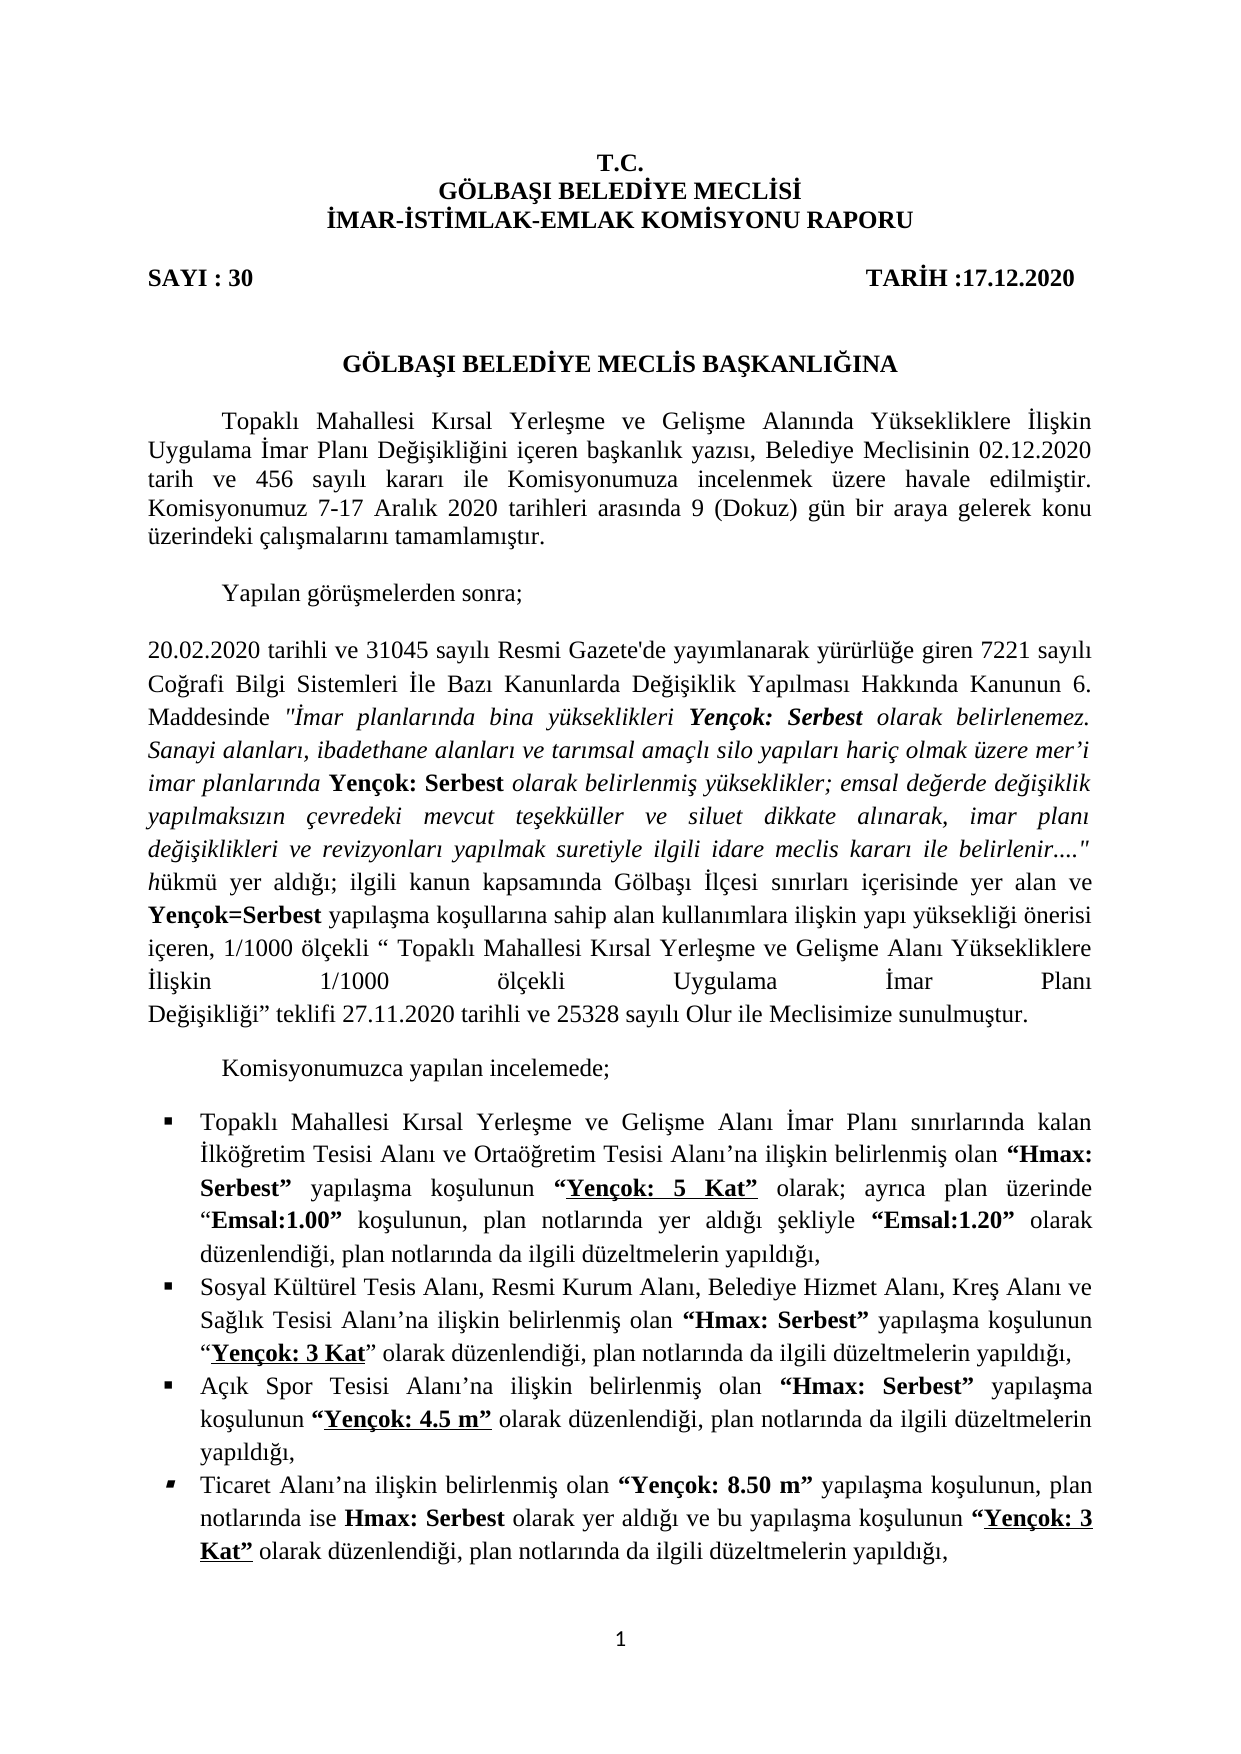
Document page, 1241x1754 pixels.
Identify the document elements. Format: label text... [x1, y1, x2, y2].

text SAYI : 30 TARİH :17.12.2020 [148, 263, 1093, 291]
list Sosyal Kültürel Tesis Alanı, Resmi Kurum Alanı, Belediye Hizmet Alanı, Kreş Alanı ve Sağlık Tesisi Alanı’na ilişkin belirlenmiş olan “Hmax: Serbest” yapılaşma koşulunun “Yençok: 3 Kat” olarak düzenlendiği, plan notlarında da ilgili düzeltmelerin yapıldığı, [162, 1272, 1093, 1366]
text Yapılan görüşmelerden sonra; [148, 578, 1093, 607]
text Komisyonumuzca yapılan incelemede; [148, 1053, 1093, 1081]
text T.C. [148, 148, 1093, 176]
text İMAR-İSTİMLAK-EMLAK KOMİSYONU RAPORU [148, 205, 1093, 234]
list Topaklı Mahallesi Kırsal Yerleşme ve Gelişme Alanı İmar Planı sınırlarında kalan İlköğretim Tesisi Alanı ve Ortaöğretim Tesisi Alanı’na ilişkin belirlenmiş olan “Hmax: Serbest” yapılaşma koşulunun “Yençok: 5 Kat” olarak; ayrıca plan üzerinde “Emsal:1.00” koşulunun, plan notlarında yer aldığı şekliyle “Emsal:1.20” olarak düzenlendiği, plan notlarında da ilgili düzeltmelerin yapıldığı, [162, 1107, 1093, 1267]
list Açık Spor Tesisi Alanı’na ilişkin belirlenmiş olan “Hmax: Serbest” yapılaşma koşulunun “Yençok: 4.5 m” olarak düzenlendiği, plan notlarında da ilgili düzeltmelerin yapıldığı, [162, 1371, 1093, 1466]
text 20.02.2020 tarihli ve 31045 sayılı Resmi Gazete'de yayımlanarak yürürlüğe giren 7221 sayılı Coğrafi Bilgi Sistemleri İle Bazı Kanunlarda Değişiklik Yapılması Hakkında Kanunun 6. Maddesinde "İmar planlarında bina yükseklikleri Yençok: Serbest olarak belirlenemez. Sanayi alanları, ibadethane alanları ve tarımsal amaçlı silo yapıları hariç olmak üzere mer’i imar planlarında Yençok: Serbest olarak belirlenmiş yükseklikler; emsal değerde değişiklik yapılmaksızın çevredeki mevcut teşekküller ve siluet dikkate alınarak, imar planı değişiklikleri ve revizyonları yapılmak suretiyle ilgili idare meclis kararı ile belirlenir...." hükmü yer aldığı; ilgili kanun kapsamında Gölbaşı İlçesi sınırları içerisinde yer alan ve Yençok=Serbest yapılaşma koşullarına sahip alan kullanımlara ilişkin yapı yüksekliği önerisi içeren, 1/1000 ölçekli “ Topaklı Mahallesi Kırsal Yerleşme ve Gelişme Alanı Yüksekliklere İlişkin 1/1000 ölçekli Uygulama İmar Planı Değişikliği” teklifi 27.11.2020 tarihli ve 25328 sayılı Olur ile Meclisimize sunulmuştur. [148, 636, 1093, 1028]
text GÖLBAŞI BELEDİYE MECLİS BAŞKANLIĞINA [148, 349, 1093, 378]
text Topaklı Mahallesi Kırsal Yerleşme ve Gelişme Alanında Yüksekliklere İlişkin Uygulama İmar Planı Değişikliğini içeren başkanlık yazısı, Belediye Meclisinin 02.12.2020 tarih ve 456 sayılı kararı ile Komisyonumuza incelenmek üzere havale edilmiştir. Komisyonumuz 7-17 Aralık 2020 tarihleri arasında 9 (Dokuz) gün bir araya gelerek konu üzerindeki çalışmalarını tamamlamıştır. [148, 406, 1093, 550]
text GÖLBAŞI BELEDİYE MECLİSİ [148, 176, 1093, 205]
list Ticaret Alanı’na ilişkin belirlenmiş olan “Yençok: 8.50 m” yapılaşma koşulunun, plan notlarında ise Hmax: Serbest olarak yer aldığı ve bu yapılaşma koşulunun “Yençok: 3 Kat” olarak düzenlendiği, plan notlarında da ilgili düzeltmelerin yapıldığı, [162, 1470, 1093, 1564]
